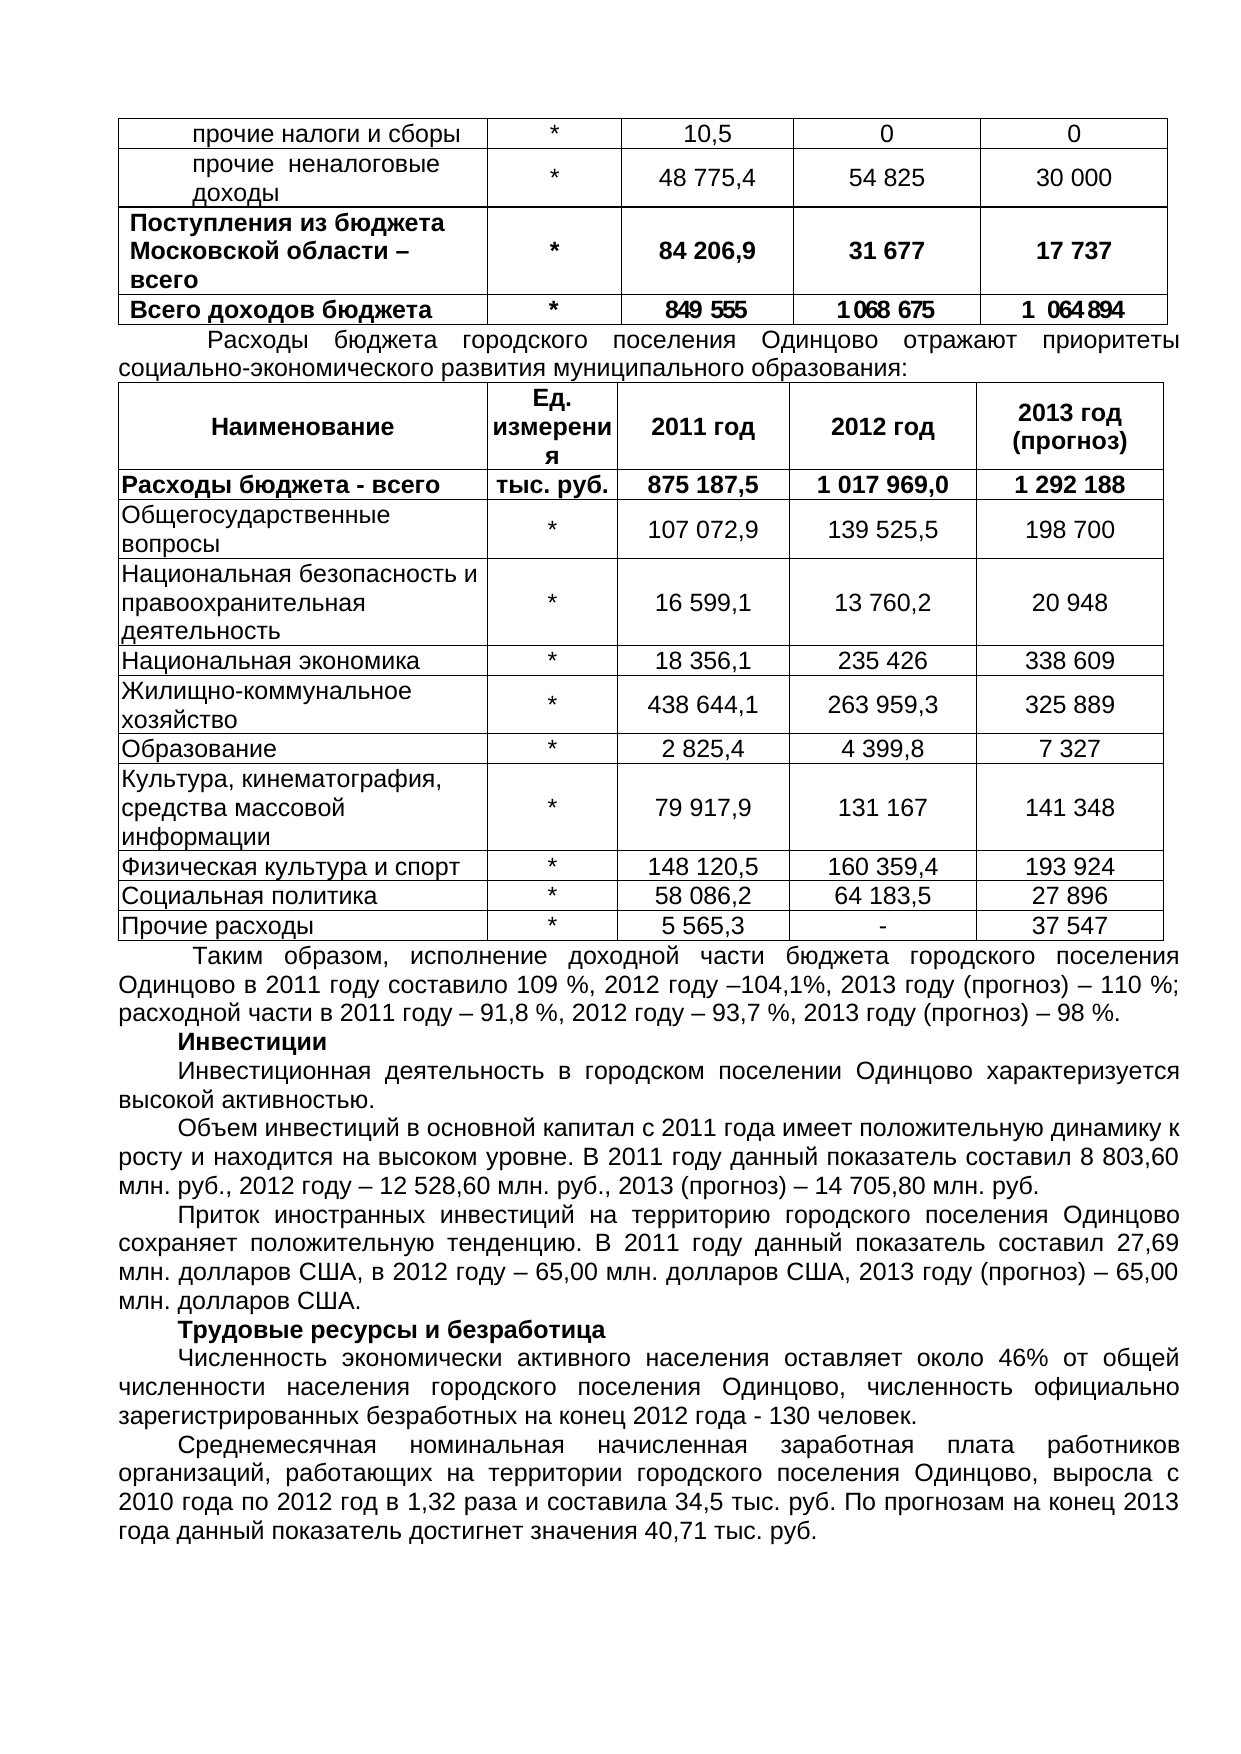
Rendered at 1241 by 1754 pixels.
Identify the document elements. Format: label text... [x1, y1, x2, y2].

table_cell Социальная политика [119, 881, 487, 910]
table_header Ед. измерения [488, 383, 617, 469]
table_cell 141 348 [977, 764, 1163, 850]
table_cell 1 068 675 [794, 295, 980, 323]
text Среднемесячная номинальная начисленная заработная плата работников организаций, работающих на территории городского поселения Одинцово, выросла с 2010 года по 2012 год в 1,32 раза и составила 34,5 тыс. руб. По прогнозам на конец 2013 года данный показатель достигнет значения 40,71 тыс. руб. [118, 1429, 1181, 1544]
table_cell 58 086,2 [618, 881, 789, 910]
table_cell 54 825 [794, 149, 980, 206]
table_cell 31 677 [794, 208, 980, 294]
table_cell 107 072,9 [618, 500, 789, 558]
table_cell * [488, 500, 617, 558]
table_header Наименование [119, 383, 487, 469]
table_cell Культура, кинематография, средства массовой информации [119, 764, 487, 850]
table_cell Жилищно-коммунальное хозяйство [119, 676, 487, 733]
table_cell * [488, 851, 617, 880]
table_cell 160 359,4 [790, 851, 976, 880]
table_cell 64 183,5 [790, 881, 976, 910]
table_cell прочие налоги и сборы [119, 119, 487, 148]
table_cell 48 775,4 [622, 149, 793, 206]
table_cell - [790, 911, 976, 940]
table_cell * [488, 646, 617, 675]
table_cell 235 426 [790, 646, 976, 675]
table_cell 2 825,4 [618, 734, 789, 763]
table_cell 16 599,1 [618, 559, 789, 645]
table_cell Образование [119, 734, 487, 763]
table_cell 0 [794, 119, 980, 148]
table_cell * [488, 208, 621, 294]
table_cell * [488, 295, 621, 323]
table_cell 30 000 [981, 149, 1167, 206]
table_cell * [488, 676, 617, 733]
table_cell Физическая культура и спорт [119, 851, 487, 880]
table_cell * [488, 764, 617, 850]
table_cell * [488, 911, 617, 940]
table_cell 5 565,3 [618, 911, 789, 940]
table_header 2013 год (прогноз) [977, 383, 1163, 469]
text Численность экономически активного населения оставляет около 46% от общей численности населения городского поселения Одинцово, численность официально зарегистрированных безработных на конец 2012 года - 130 человек. [118, 1343, 1181, 1429]
text Таким образом, исполнение доходной части бюджета городского поселения Одинцово в 2011 году составило 109 %, 2012 году –104,1%, 2013 году (прогноз) – 110 %; расходной части в 2011 году – 91,8 %, 2012 году – 93,7 %, 2013 году (прогноз) – 98 %. [118, 941, 1181, 1027]
table_cell 438 644,1 [618, 676, 789, 733]
table_cell 1 017 969,0 [790, 470, 976, 499]
table_cell 849 555 [622, 295, 793, 323]
table_cell 131 167 [790, 764, 976, 850]
table_cell * [488, 734, 617, 763]
table_cell 148 120,5 [618, 851, 789, 880]
table_cell 198 700 [977, 500, 1163, 558]
table_cell прочие неналоговые доходы [119, 149, 487, 206]
text Объем инвестиций в основной капитал с 2011 года имеет положительную динамику к росту и находится на высоком уровне. В 2011 году данный показатель составил 8 803,60 млн. руб., 2012 году – 12 528,60 млн. руб., 2013 (прогноз) – 14 705,80 млн. руб. [118, 1113, 1181, 1199]
table_cell 20 948 [977, 559, 1163, 645]
table_cell 193 924 [977, 851, 1163, 880]
table_cell 17 737 [981, 208, 1167, 294]
table_cell Всего доходов бюджета [119, 295, 487, 323]
text Инвестиции [118, 1027, 1181, 1056]
table_cell Национальная безопасность и правоохранительная деятельность [119, 559, 487, 645]
table_cell Прочие расходы [119, 911, 487, 940]
table_cell 18 356,1 [618, 646, 789, 675]
table_cell 10,5 [622, 119, 793, 148]
table_cell * [488, 881, 617, 910]
table_cell * [488, 559, 617, 645]
text Приток иностранных инвестиций на территорию городского поселения Одинцово сохраняет положительную тенденцию. В 2011 году данный показатель составил 27,69 млн. долларов США, в 2012 году – 65,00 млн. долларов США, 2013 году (прогноз) – 65,00 млн. долларов США. [118, 1199, 1181, 1314]
table_cell Национальная экономика [119, 646, 487, 675]
table_cell 79 917,9 [618, 764, 789, 850]
table_cell * [488, 119, 621, 148]
table_header 2012 год [790, 383, 976, 469]
table_cell 13 760,2 [790, 559, 976, 645]
table_cell 338 609 [977, 646, 1163, 675]
table_cell 84 206,9 [622, 208, 793, 294]
table_cell Поступления из бюджета Московской области – всего [119, 208, 487, 294]
table_cell 4 399,8 [790, 734, 976, 763]
table_cell 1 292 188 [977, 470, 1163, 499]
table_cell Общегосударственные вопросы [119, 500, 487, 558]
table_cell 27 896 [977, 881, 1163, 910]
text Трудовые ресурсы и безработица [118, 1314, 1181, 1343]
table_cell тыс. руб. [488, 470, 617, 499]
table_cell * [488, 149, 621, 206]
table_cell 263 959,3 [790, 676, 976, 733]
text Инвестиционная деятельность в городском поселении Одинцово характеризуется высокой активностью. [118, 1056, 1181, 1113]
table_cell 37 547 [977, 911, 1163, 940]
table_header 2011 год [618, 383, 789, 469]
table_cell 1 064 894 [981, 295, 1167, 323]
table_cell 875 187,5 [618, 470, 789, 499]
table_cell 0 [981, 119, 1167, 148]
text Расходы бюджета городского поселения Одинцово отражают приоритеты социально-экономического развития муниципального образования: [118, 324, 1181, 382]
table_cell 139 525,5 [790, 500, 976, 558]
table_cell 7 327 [977, 734, 1163, 763]
table_cell 325 889 [977, 676, 1163, 733]
table_cell Расходы бюджета - всего [119, 470, 487, 499]
